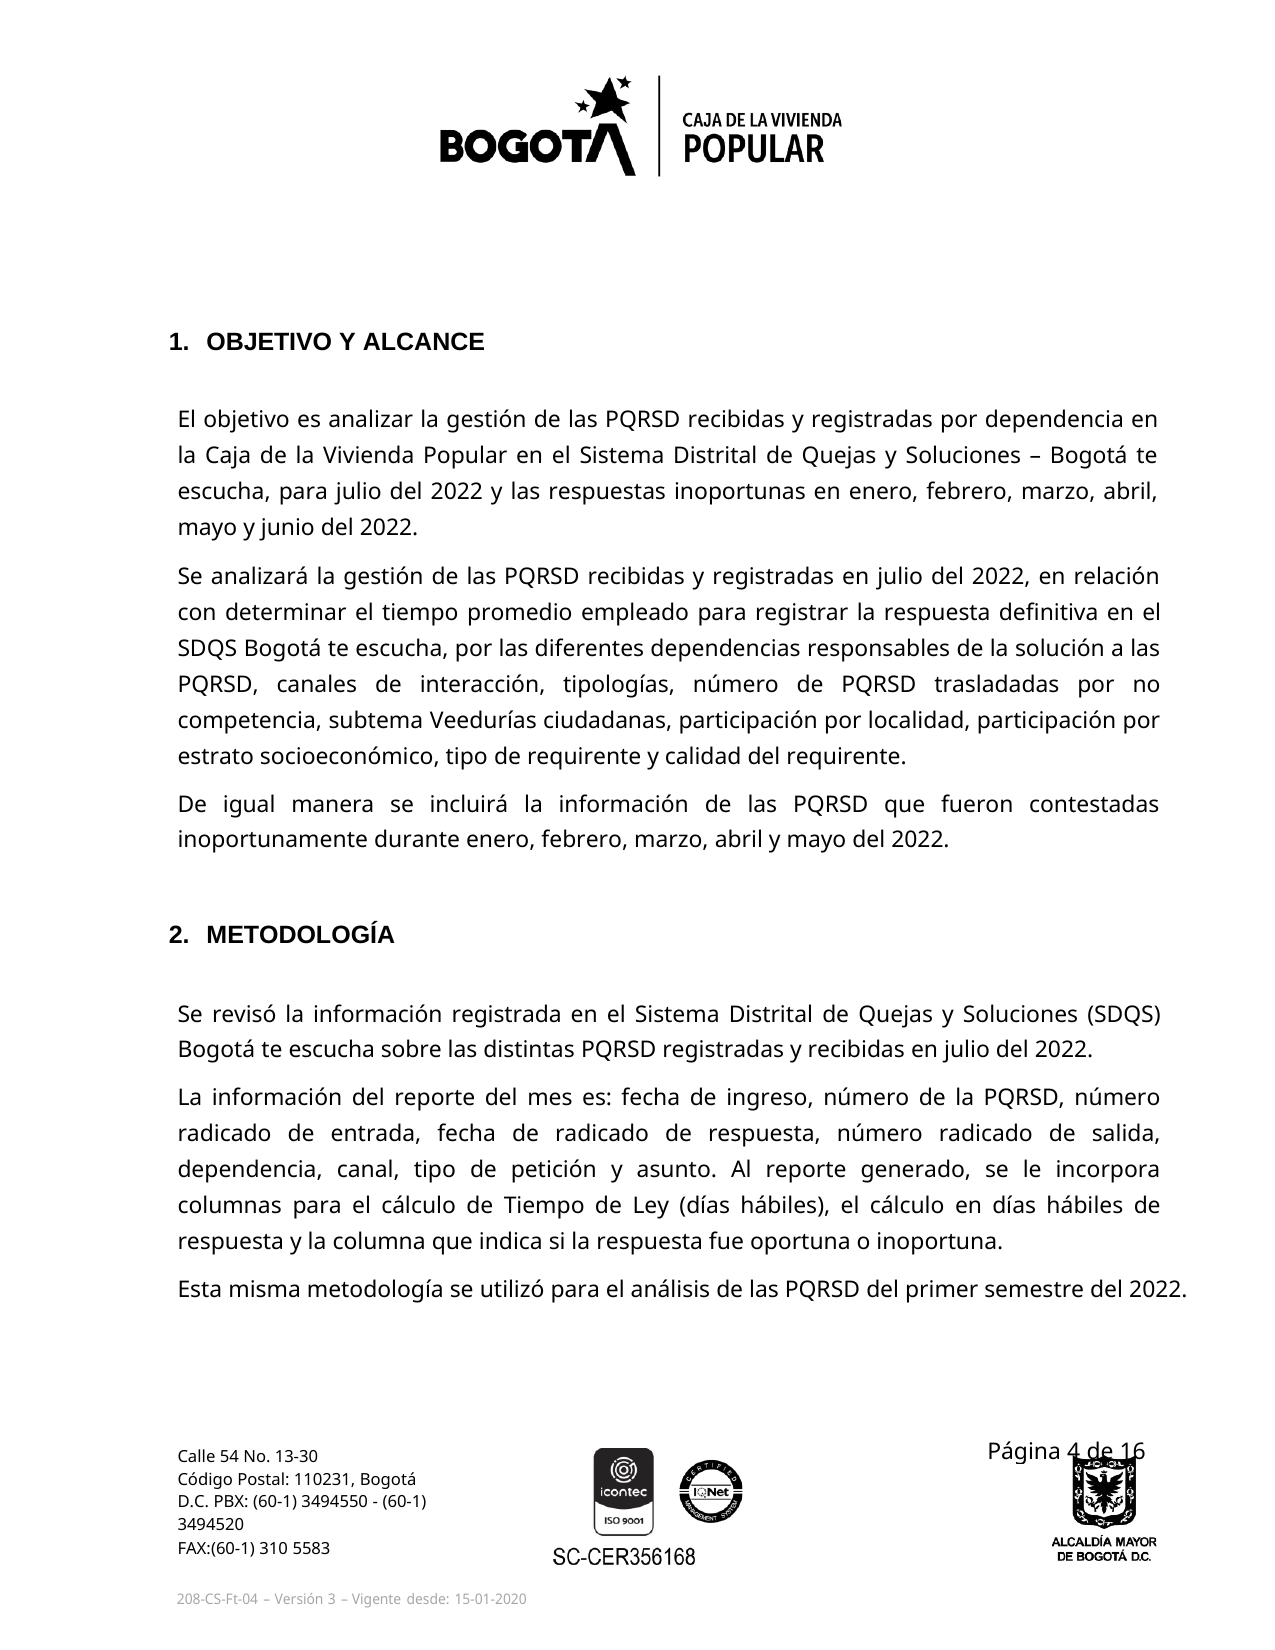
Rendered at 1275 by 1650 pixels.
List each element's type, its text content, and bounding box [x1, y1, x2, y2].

text Se analizará la gestión de las PQRSD recibidas y registradas en julio del 2022, en relación con determinar el tiempo promedio empleado para registrar la respuesta definitiva en el SDQS Bogotá te escucha, por las diferentes dependencias responsables de la solución a las PQRSD, canales de interacción, tipologías, número de PQRSD trasladadas por no competencia, subtema Veedurías ciudadanas, participación por localidad, participación por estrato socioeconómico, tipo de requirente y calidad del requirente. [177, 560, 1161, 771]
picture [440, 75, 842, 177]
text Se revisó la información registrada en el Sistema Distrital de Quejas y Soluciones (SDQS) Bogotá te escucha sobre las distintas PQRSD registradas y recibidas en julio del 2022. [177, 998, 1161, 1064]
text La información del reporte del mes es: fecha de ingreso, número de la PQRSD, número radicado de entrada, fecha de radicado de respuesta, número radicado de salida, dependencia, canal, tipo de petición y asunto. Al reporte generado, se le incorpora columnas para el cálculo de Tiempo de Ley (días hábiles), el cálculo en días hábiles de respuesta y la columna que indica si la respuesta fue oportuna o inoportuna. [177, 1081, 1161, 1256]
text Esta misma metodología se utilizó para el análisis de las PQRSD del primer semestre del 2022. [177, 1273, 1273, 1304]
subtitle METODOLOGÍA [168, 920, 1273, 948]
text El objetivo es analizar la gestión de las PQRSD recibidas y registradas por dependencia en la Caja de la Vivienda Popular en el Sistema Distrital de Quejas y Soluciones – Bogotá te escucha, para julio del 2022 y las respuestas inoportunas en enero, febrero, marzo, abril, mayo y junio del 2022. [177, 403, 1159, 542]
picture [1052, 1455, 1157, 1561]
text De igual manera se incluirá la información de las PQRSD que fueron contestadas inoportunamente durante enero, febrero, marzo, abril y mayo del 2022. [177, 788, 1160, 855]
picture [553, 1448, 743, 1565]
subtitle OBJETIVO Y ALCANCE [168, 326, 1273, 355]
